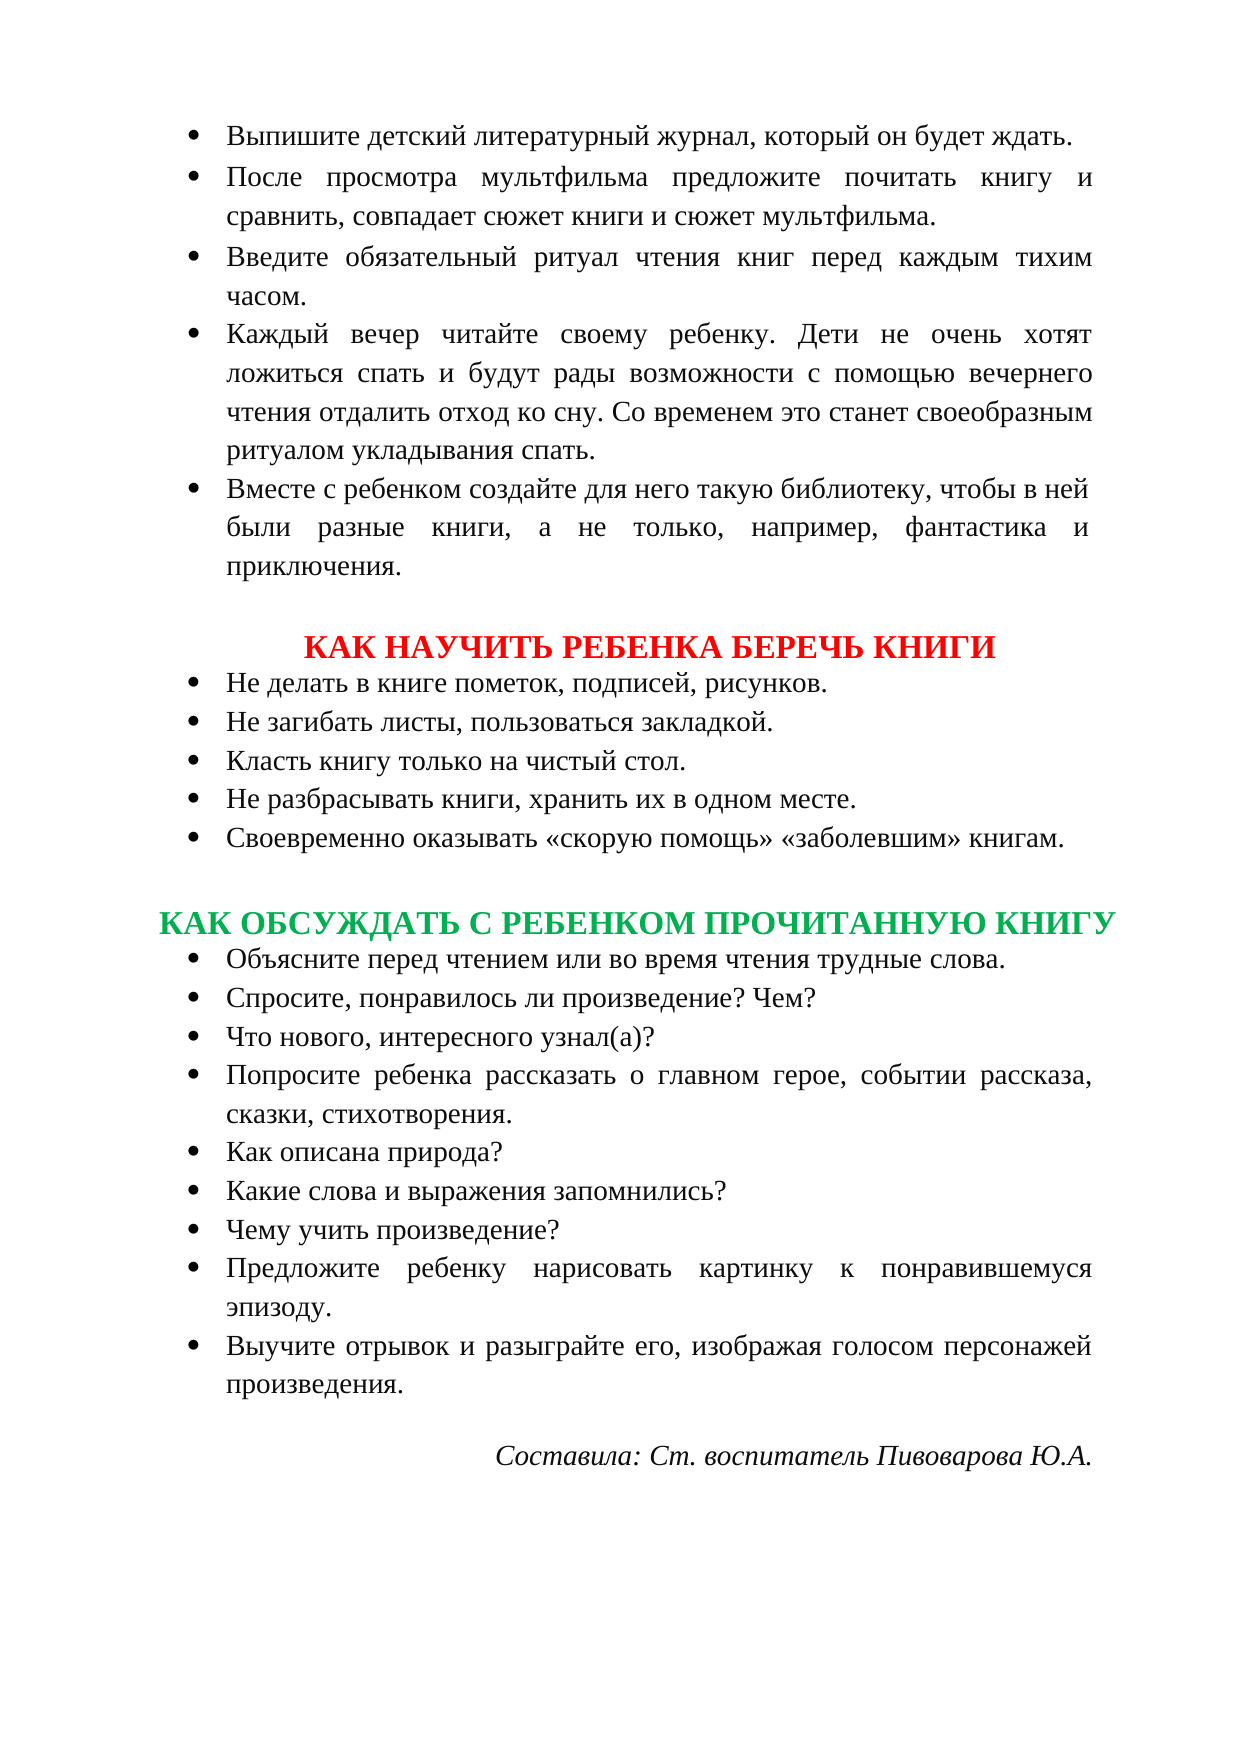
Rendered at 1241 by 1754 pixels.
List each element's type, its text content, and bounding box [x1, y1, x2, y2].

list Каждый вечер читайте своему ребенку. Дети не очень хотят ложиться спать и будут рады возможности с помощью вечернего чтения отдалить отход ко сну. Со временем это станет своеобразным ритуалом укладывания спать. [189, 317, 1093, 466]
list Какие слова и выражения запомнились? [188, 1173, 1093, 1207]
list Спросите, понравилось ли произведение? Чем? [188, 980, 1093, 1014]
list Класть книгу только на чистый стол. [188, 743, 1093, 776]
list Как описана природа? [188, 1134, 1093, 1168]
text КАК НАУЧИТЬ РЕБЕНКА БЕРЕЧЬ КНИГИ [118, 627, 1181, 665]
text КАК ОБСУЖДАТЬ С РЕБЕНКОМ ПРОЧИТАННУЮ КНИГУ [153, 903, 1122, 941]
list Чему учить произведение? [188, 1212, 1093, 1245]
list Объясните перед чтением или во время чтения трудные слова. [188, 941, 1093, 975]
list Введите обязательный ритуал чтения книг перед каждым тихим часом. [189, 239, 1093, 312]
list Не разбрасывать книги, хранить их в одном месте. [188, 781, 1093, 815]
list Что нового, интересного узнал(а)? [188, 1019, 1122, 1052]
list Вместе с ребенком создайте для него такую библиотеку, чтобы в ней были разные книги, а не только, например, фантастика и приключения. [189, 471, 1089, 582]
list Выпишите детский литературный журнал, который он будет ждать. [189, 118, 1089, 152]
list Выучите отрывок и разыграйте его, изображая голосом персонажей произведения. [188, 1328, 1093, 1400]
list Попросите ребенка рассказать о главном герое, событии рассказа, сказки, стихотворения. [188, 1057, 1093, 1129]
list Не загибать листы, пользоваться закладкой. [188, 704, 1093, 738]
list Предложите ребенку нарисовать картинку к понравившемуся эпизоду. [188, 1250, 1093, 1323]
list Составила: Ст. воспитатель Пивоварова Ю.А. [226, 1438, 1093, 1471]
list Своевременно оказывать «скорую помощь» «заболевшим» книгам. [188, 820, 1093, 854]
list Не делать в книге пометок, подписей, рисунков. [188, 665, 1093, 699]
list После просмотра мультфильма предложите почитать книгу и сравнить, совпадает сюжет книги и сюжет мультфильма. [189, 159, 1093, 232]
